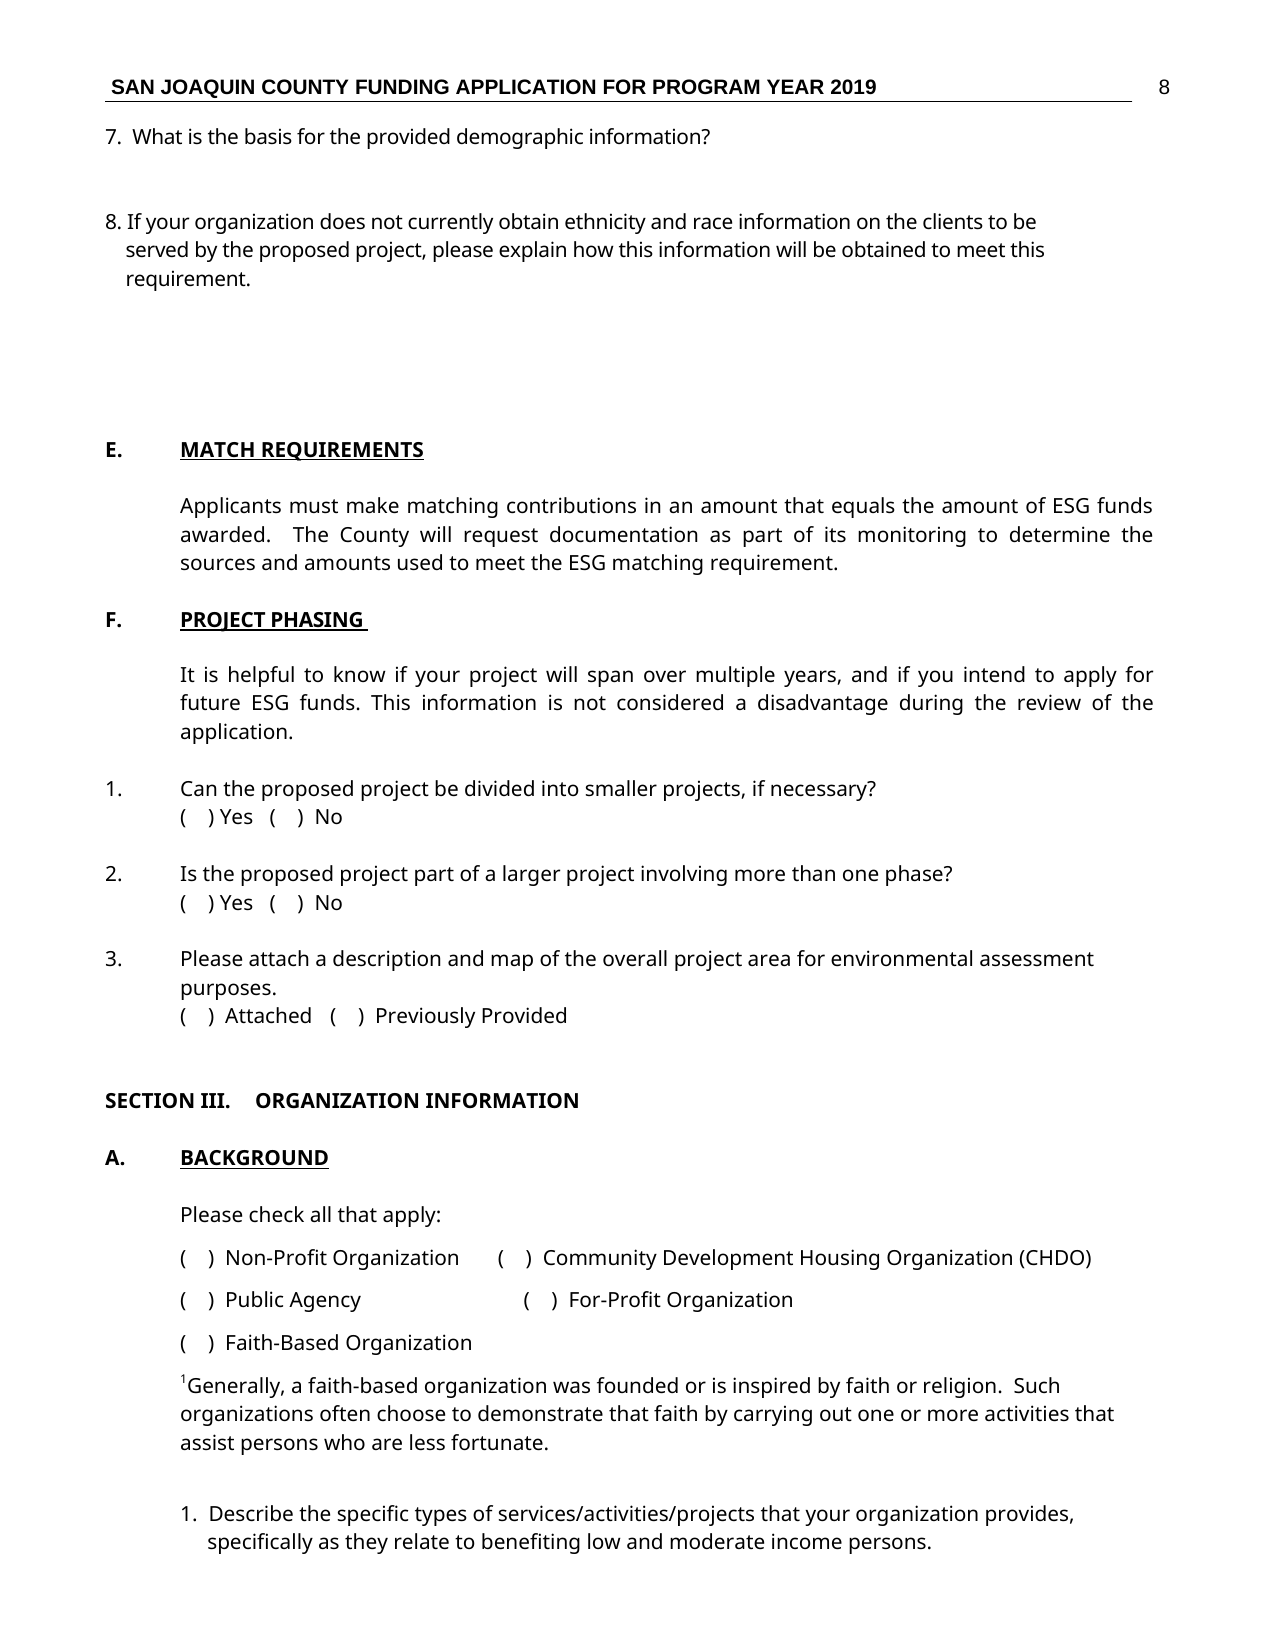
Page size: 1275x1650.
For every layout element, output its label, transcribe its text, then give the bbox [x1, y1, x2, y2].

text requirement. [105, 264, 1155, 292]
text 1. Describe the specific types of services/activities/projects that your organization provides, [105, 1499, 1155, 1527]
text 7. What is the basis for the provided demographic information? [105, 122, 1155, 150]
text 2. Is the proposed project part of a larger project involving more than one phase? [105, 859, 1155, 888]
text ( ) Non-Profit Organization ( ) Community Development Housing Organization (CHDO) [105, 1243, 1202, 1271]
text It is helpful to know if your project will span over multiple years, and if you intend to apply for future ESG funds. This information is not considered a disadvantage during the review of the application. [105, 660, 1155, 745]
text 8. If your organization does not currently obtain ethnicity and race information on the clients to be [105, 207, 1155, 236]
text E. MATCH REQUIREMENTS [105, 435, 1155, 463]
text F. PROJECT PHASING [105, 605, 1155, 634]
text specifically as they relate to benefiting low and moderate income persons. [105, 1527, 1155, 1556]
text A. BACKGROUND [105, 1143, 1155, 1172]
text ( ) Yes ( ) No [105, 888, 1155, 916]
text 1. Can the proposed project be divided into smaller projects, if necessary? [105, 774, 1155, 802]
text served by the proposed project, please explain how this information will be obtained to meet this [105, 236, 1155, 264]
text 1Generally, a faith-based organization was founded or is inspired by faith or religion. Such organizations often choose to demonstrate that faith by carrying out one or more activities that assist persons who are less fortunate. [180, 1371, 1155, 1456]
text ( ) Yes ( ) No [105, 802, 1155, 831]
text Please check all that apply: [105, 1200, 1155, 1229]
text ( ) Faith-Based Organization [105, 1328, 1155, 1357]
text SECTION III. ORGANIZATION INFORMATION [105, 1087, 1155, 1115]
text Applicants must make matching contributions in an amount that equals the amount of ESG funds awarded. The County will request documentation as part of its monitoring to determine the sources and amounts used to meet the ESG matching requirement. [105, 492, 1155, 577]
text 3. Please attach a description and map of the overall project area for environmental assessment purposes. [105, 944, 1155, 1001]
text ( ) Public Agency ( ) For-Profit Organization [105, 1286, 1155, 1314]
text ( ) Attached ( ) Previously Provided [105, 1001, 1155, 1030]
